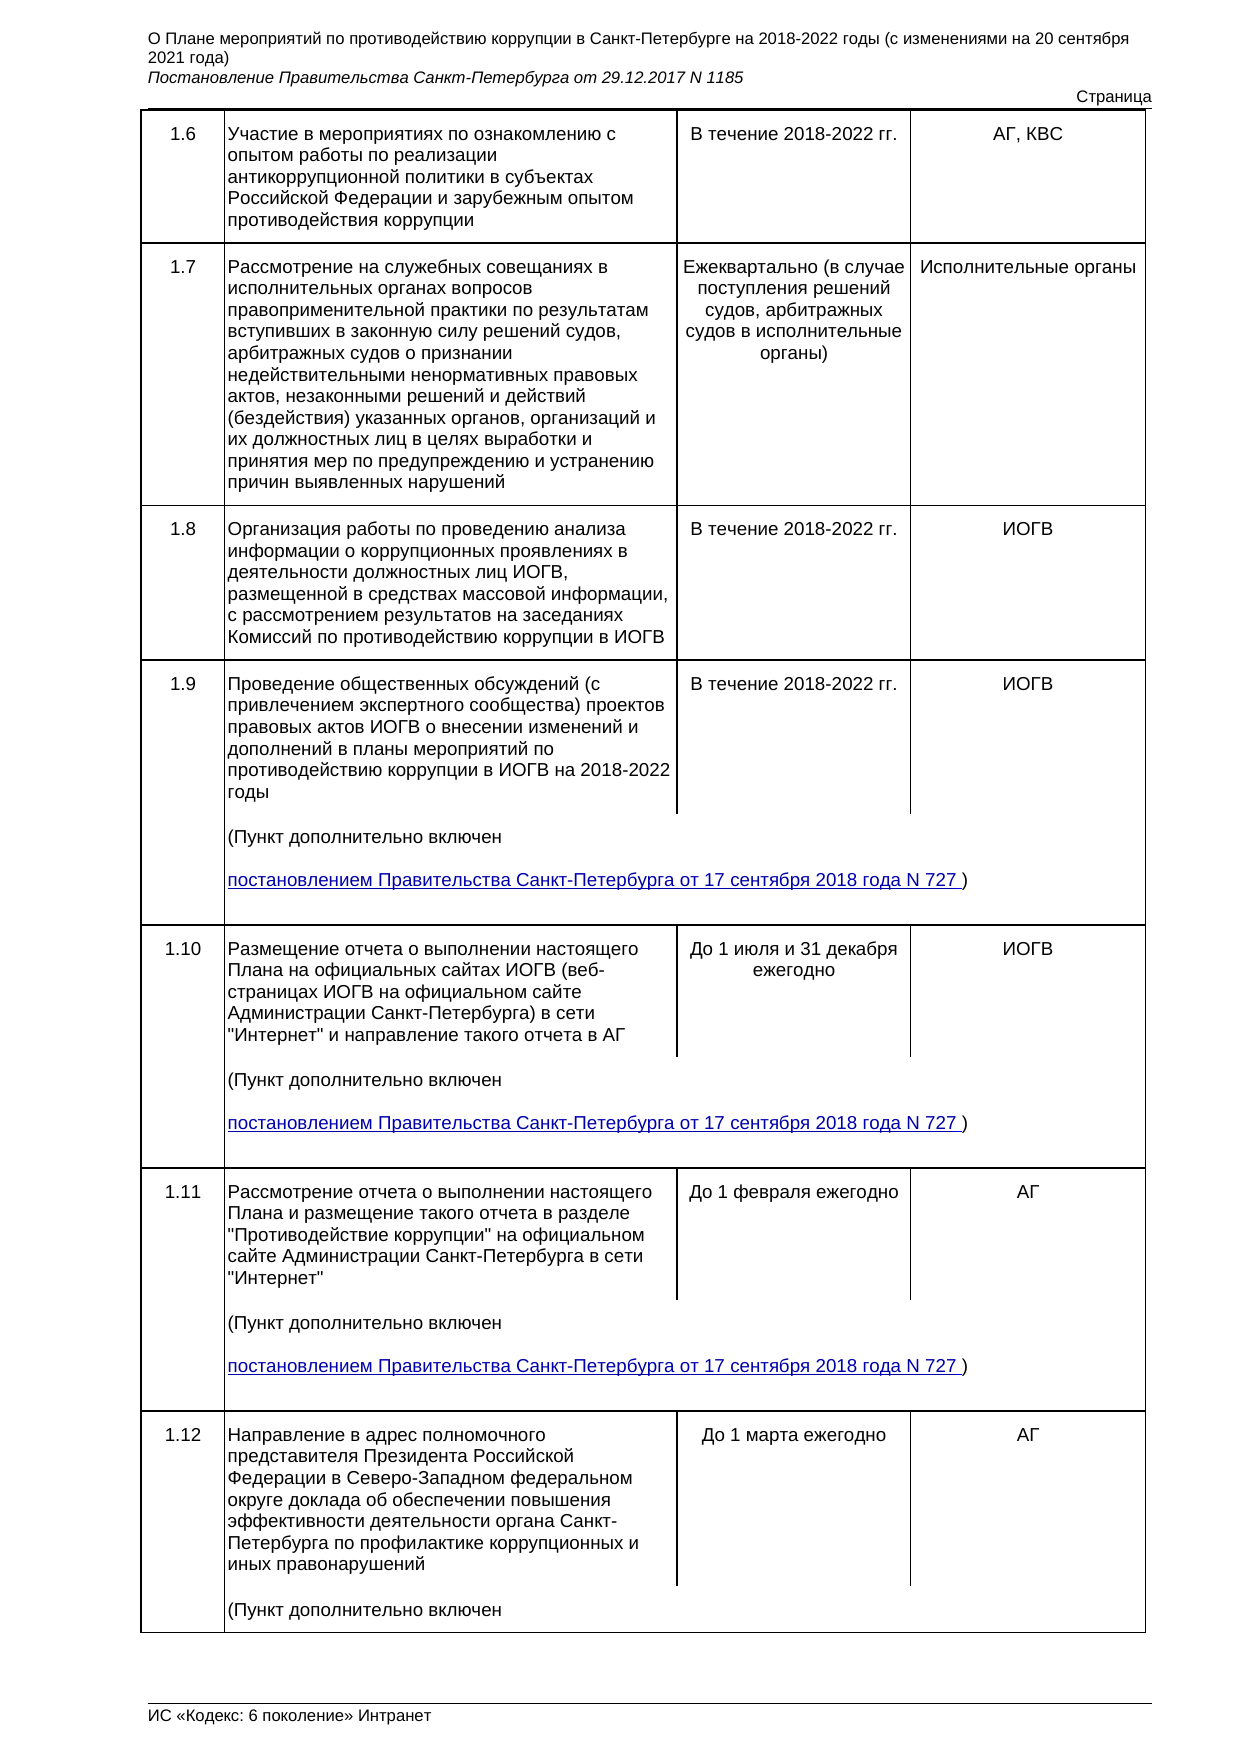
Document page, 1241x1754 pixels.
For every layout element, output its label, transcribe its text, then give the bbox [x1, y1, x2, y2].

table_cell [142, 1586, 224, 1632]
table_cell (Пункт дополнительно включен постановлением Правительства Санкт-Петербурга от 17 сентября 2018 года N 727 ) [225, 814, 1145, 924]
table_cell Направление в адрес полномочного представителя Президента Российской Федерации в Северо-Западном федеральном округе доклада об обеспечении повышения эффективности деятельности органа Санкт-Петербурга по профилактике коррупционных и иных правонарушений [225, 1412, 676, 1586]
table_cell ИОГВ [911, 661, 1145, 814]
table_cell 1.11 [142, 1169, 224, 1300]
table_cell Ежеквартально (в случае поступления решений судов, арбитражных судов в исполнительные органы) [678, 244, 910, 504]
table_cell Рассмотрение отчета о выполнении настоящего Плана и размещение такого отчета в разделе "Противодействие коррупции" на официальном сайте Администрации Санкт-Петербурга в сети "Интернет" [225, 1169, 676, 1300]
table_cell [142, 1300, 224, 1410]
table_cell 1.8 [142, 506, 224, 659]
table_cell До 1 июля и 31 декабря ежегодно [678, 926, 910, 1057]
table_cell В течение 2018-2022 гг. [678, 661, 910, 814]
table_cell Исполнительные органы [911, 244, 1145, 504]
table_cell 1.6 [142, 111, 224, 242]
table_cell До 1 февраля ежегодно [678, 1169, 910, 1300]
table_cell 1.7 [142, 244, 224, 504]
table_cell В течение 2018-2022 гг. [678, 111, 910, 242]
table_cell 1.12 [142, 1412, 224, 1586]
table_cell Рассмотрение на служебных совещаниях в исполнительных органах вопросов правоприменительной практики по результатам вступивших в законную силу решений судов, арбитражных судов о признании недействительными ненормативных правовых актов, незаконными решений и действий (бездействия) указанных органов, организаций и их должностных лиц в целях выработки и принятия мер по предупреждению и устранению причин выявленных нарушений [225, 244, 676, 504]
table_cell До 1 марта ежегодно [678, 1412, 910, 1586]
table_cell [142, 814, 224, 924]
table_cell АГ [911, 1169, 1145, 1300]
table_cell АГ [911, 1412, 1145, 1586]
table_cell АГ, КВС [911, 111, 1145, 242]
table_cell Организация работы по проведению анализа информации о коррупционных проявлениях в деятельности должностных лиц ИОГВ, размещенной в средствах массовой информации, с рассмотрением результатов на заседаниях Комиссий по противодействию коррупции в ИОГВ [225, 506, 676, 659]
table_cell 1.10 [142, 926, 224, 1057]
table_cell [142, 1057, 224, 1167]
table_cell В течение 2018-2022 гг. [678, 506, 910, 659]
table_cell Участие в мероприятиях по ознакомлению с опытом работы по реализации антикоррупционной политики в субъектах Российской Федерации и зарубежным опытом противодействия коррупции [225, 111, 676, 242]
table_cell ИОГВ [911, 926, 1145, 1057]
table_cell (Пункт дополнительно включен постановлением Правительства Санкт-Петербурга от 17 сентября 2018 года N 727 ) [225, 1057, 1145, 1167]
table_cell (Пункт дополнительно включен постановлением Правительства Санкт-Петербурга от 17 сентября 2018 года N 727 ) [225, 1300, 1145, 1410]
table_cell ИОГВ [911, 506, 1145, 659]
table_cell Размещение отчета о выполнении настоящего Плана на официальных сайтах ИОГВ (веб-страницах ИОГВ на официальном сайте Администрации Санкт-Петербурга) в сети "Интернет" и направление такого отчета в АГ [225, 926, 676, 1057]
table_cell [225, 1586, 1145, 1632]
table_cell 1.9 [142, 661, 224, 814]
table_cell Проведение общественных обсуждений (с привлечением экспертного сообщества) проектов правовых актов ИОГВ о внесении изменений и дополнений в планы мероприятий по противодействию коррупции в ИОГВ на 2018-2022 годы [225, 661, 676, 814]
